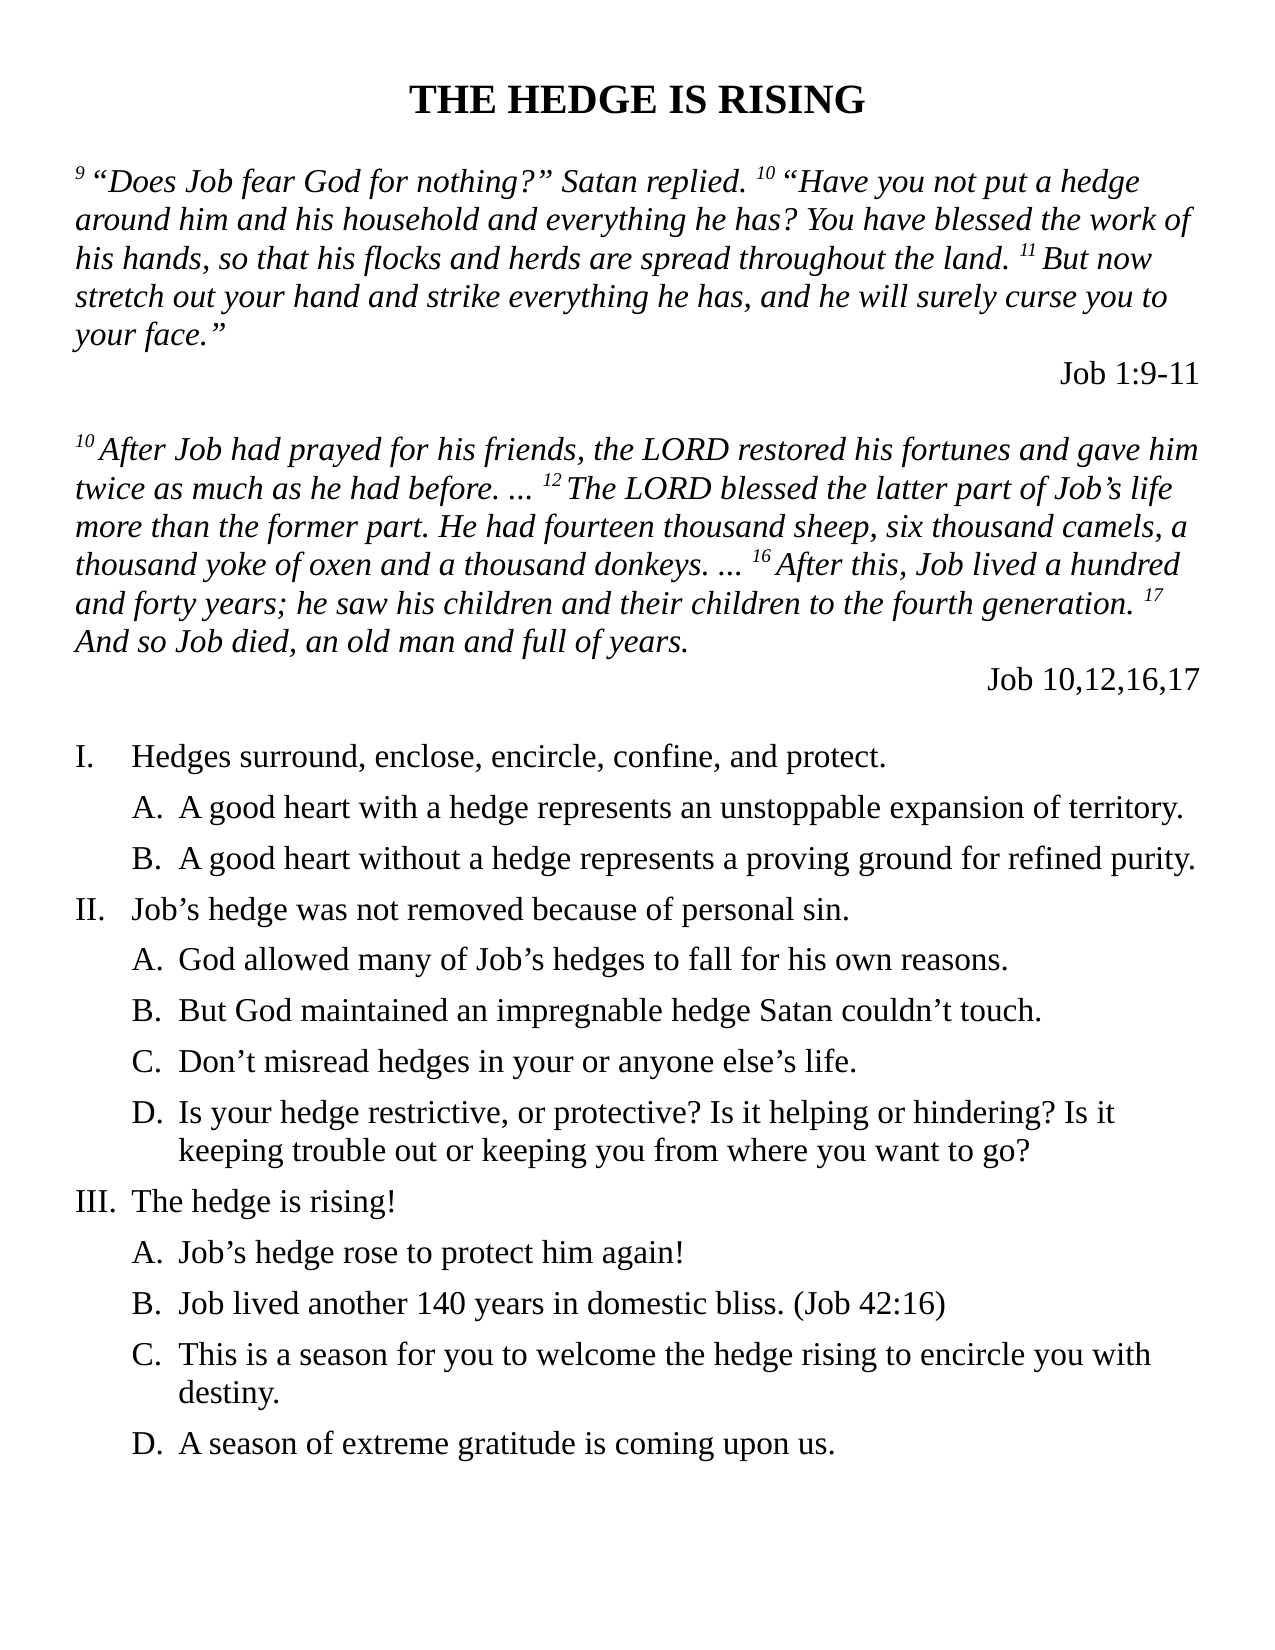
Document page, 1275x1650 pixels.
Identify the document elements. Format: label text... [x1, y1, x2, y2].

text D. Is your hedge restrictive, or protective? Is it helping or hindering? Is it keeping trouble out or keeping you from where you want to go? [131, 1092, 1200, 1169]
text 10 After Job had prayed for his friends, the LORD restored his fortunes and gave him twice as much as he had before. ... 12 The LORD blessed the latter part of Job’s life more than the former part. He had fourteen thousand sheep, six thousand camels, a thousand yoke of oxen and a thousand donkeys. ... 16 After this, Job lived a hundred and forty years; he saw his children and their children to the fourth generation. 17 And so Job died, an old man and full of years. [75, 429, 1200, 659]
text B. Job lived another 140 years in domestic bliss. (Job 42:16) [131, 1283, 1200, 1321]
text Job 1:9-11 [75, 353, 1200, 391]
text A. God allowed many of Job’s hedges to fall for his own reasons. [131, 939, 1200, 978]
text A. A good heart with a hedge represents an unstoppable expansion of territory. [131, 787, 1200, 825]
text III. The hedge is rising! [75, 1181, 1200, 1219]
text 9 “Does Job fear God for nothing?” Satan replied. 10 “Have you not put a hedge around him and his household and everything he has? You have blessed the work of his hands, so that his flocks and herds are spread throughout the land. 11 But now stretch out your hand and strike everything he has, and he will surely curse you to your face.” [75, 161, 1200, 353]
text I. Hedges surround, enclose, encircle, confine, and protect. [75, 736, 1200, 774]
text B. But God maintained an impregnable hedge Satan couldn’t touch. [131, 990, 1200, 1029]
text Job 10,12,16,17 [75, 659, 1200, 698]
text A. Job’s hedge rose to protect him again! [131, 1232, 1200, 1270]
text II. Job’s hedge was not removed because of personal sin. [75, 889, 1200, 927]
text THE HEDGE IS RISING [75, 75, 1200, 123]
text C. This is a season for you to welcome the hedge rising to encircle you with destiny. [131, 1334, 1200, 1410]
text C. Don’t misread hedges in your or anyone else’s life. [131, 1041, 1200, 1079]
text D. A season of extreme gratitude is coming upon us. [131, 1423, 1200, 1461]
text B. A good heart without a hedge represents a proving ground for refined purity. [131, 838, 1200, 876]
